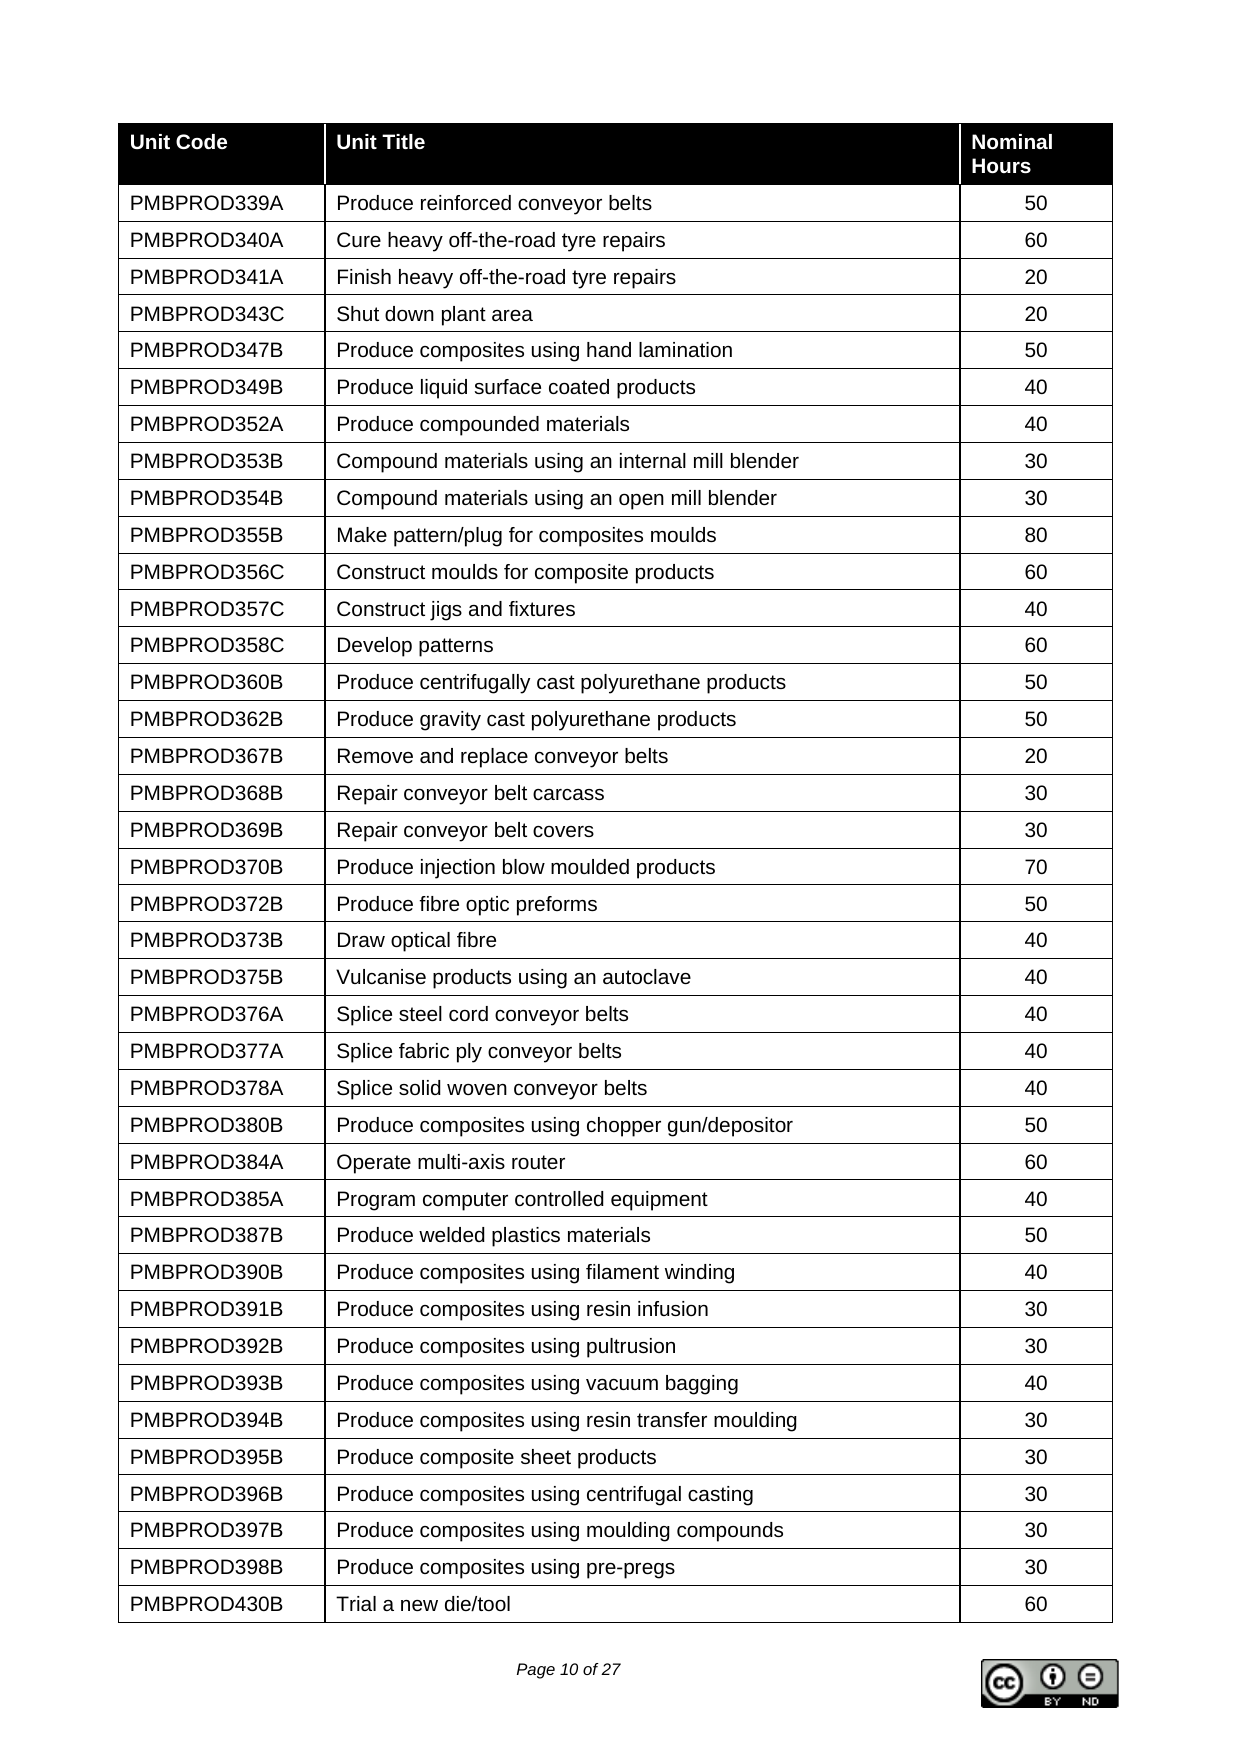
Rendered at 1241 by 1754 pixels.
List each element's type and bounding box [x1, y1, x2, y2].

picture [981, 1659, 1119, 1706]
